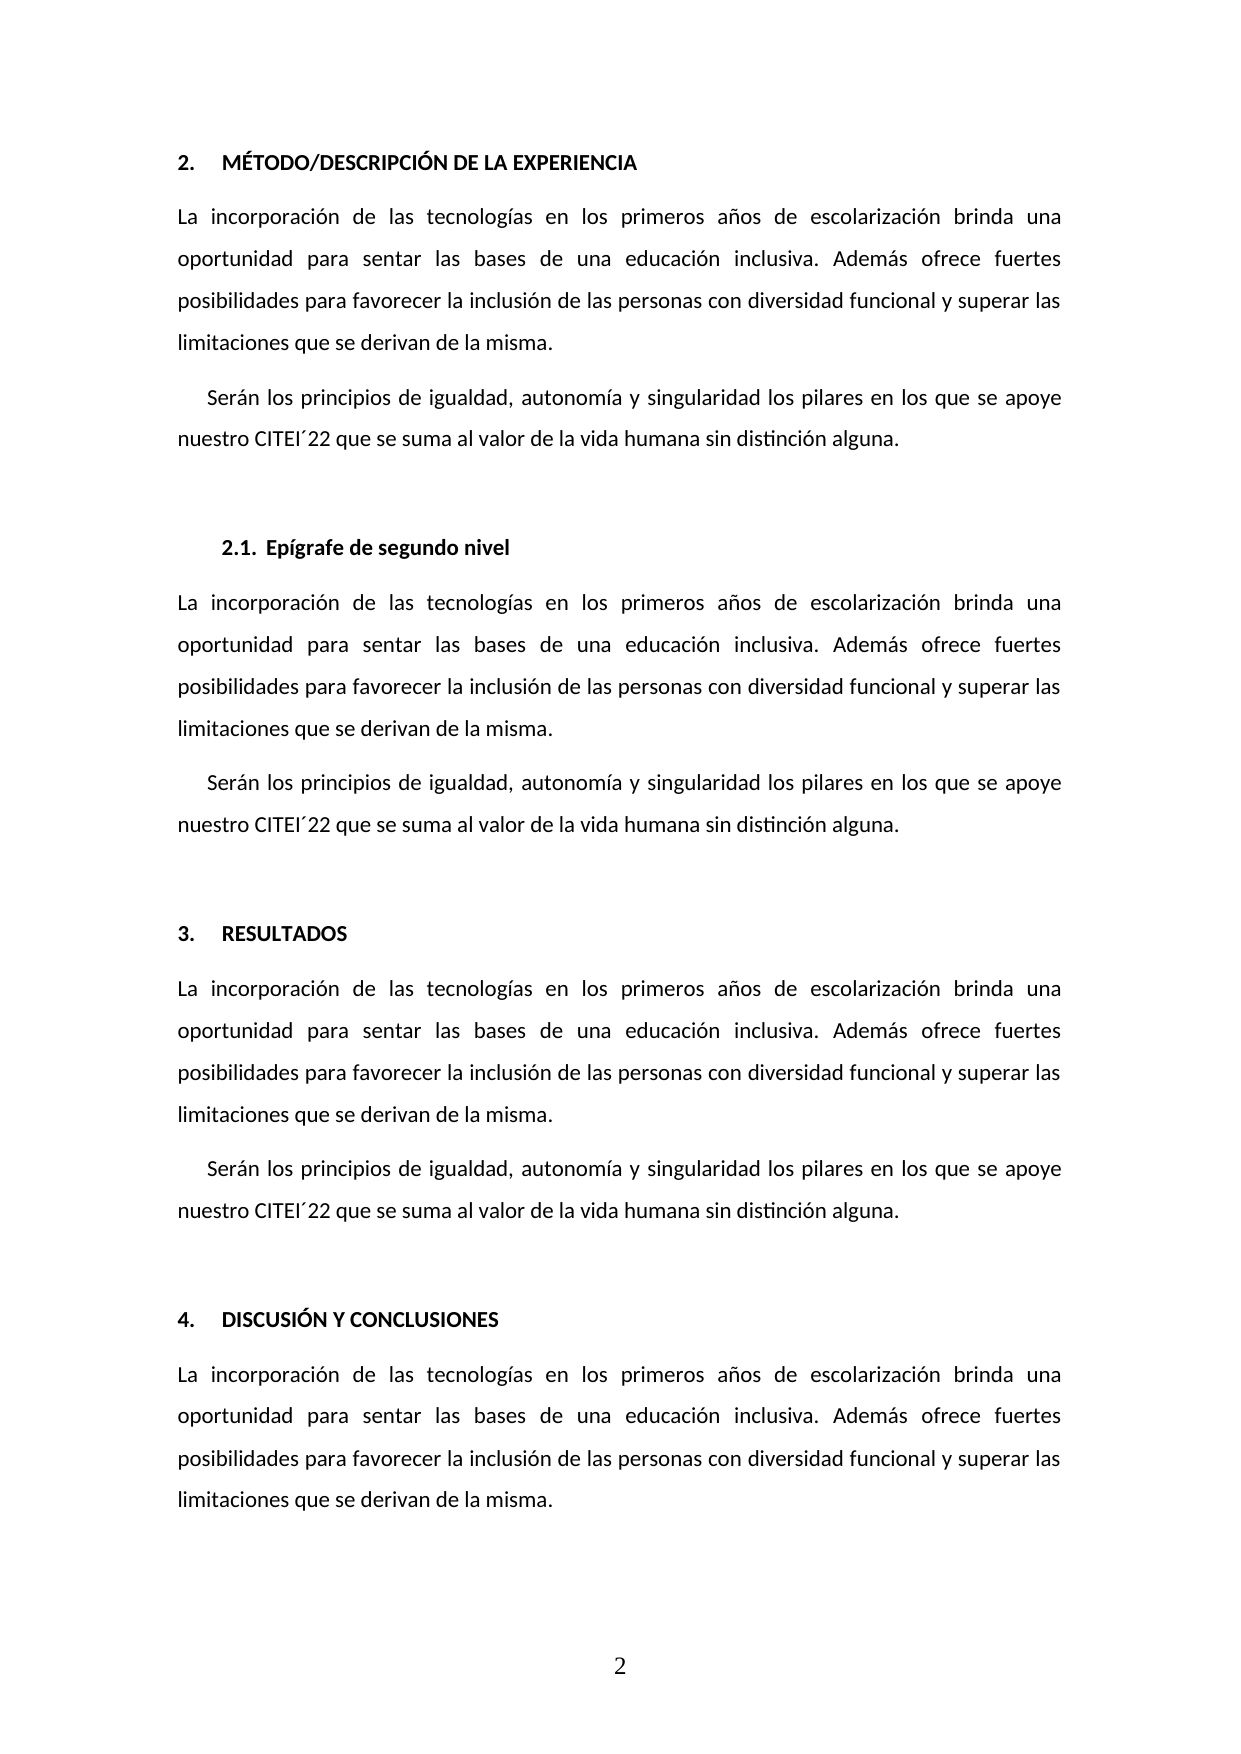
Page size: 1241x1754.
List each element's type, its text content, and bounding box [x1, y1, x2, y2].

text 2.1. Epígrafe de segundo nivel [221, 533, 1063, 562]
text 4. DISCUSIÓN Y CONCLUSIONES [177, 1305, 1063, 1333]
text 3. RESULTADOS [177, 919, 1063, 947]
text 2. MÉTODO/DESCRIPCIÓN DE LA EXPERIENCIA [177, 148, 1063, 176]
